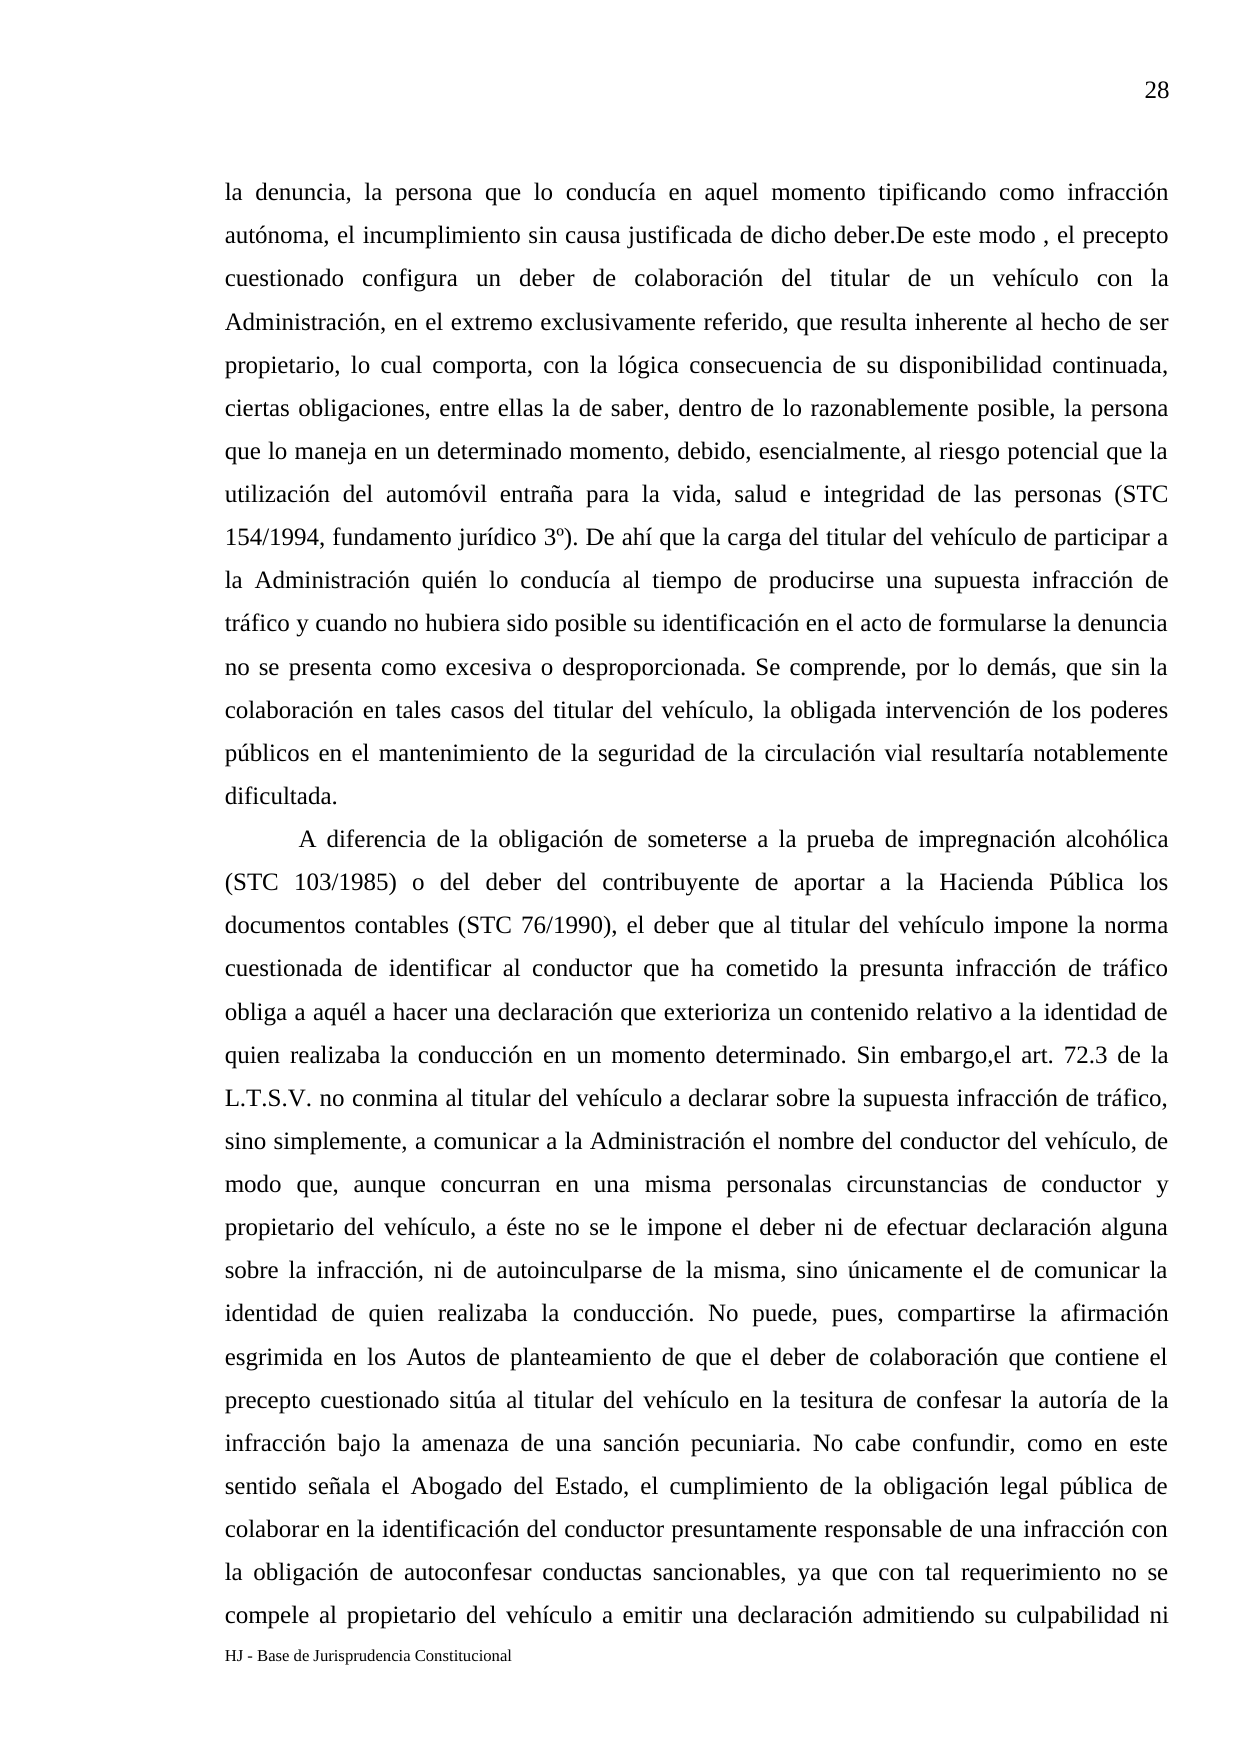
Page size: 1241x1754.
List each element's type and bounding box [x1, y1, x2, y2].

text [224, 177, 1169, 810]
text [224, 824, 1169, 1629]
